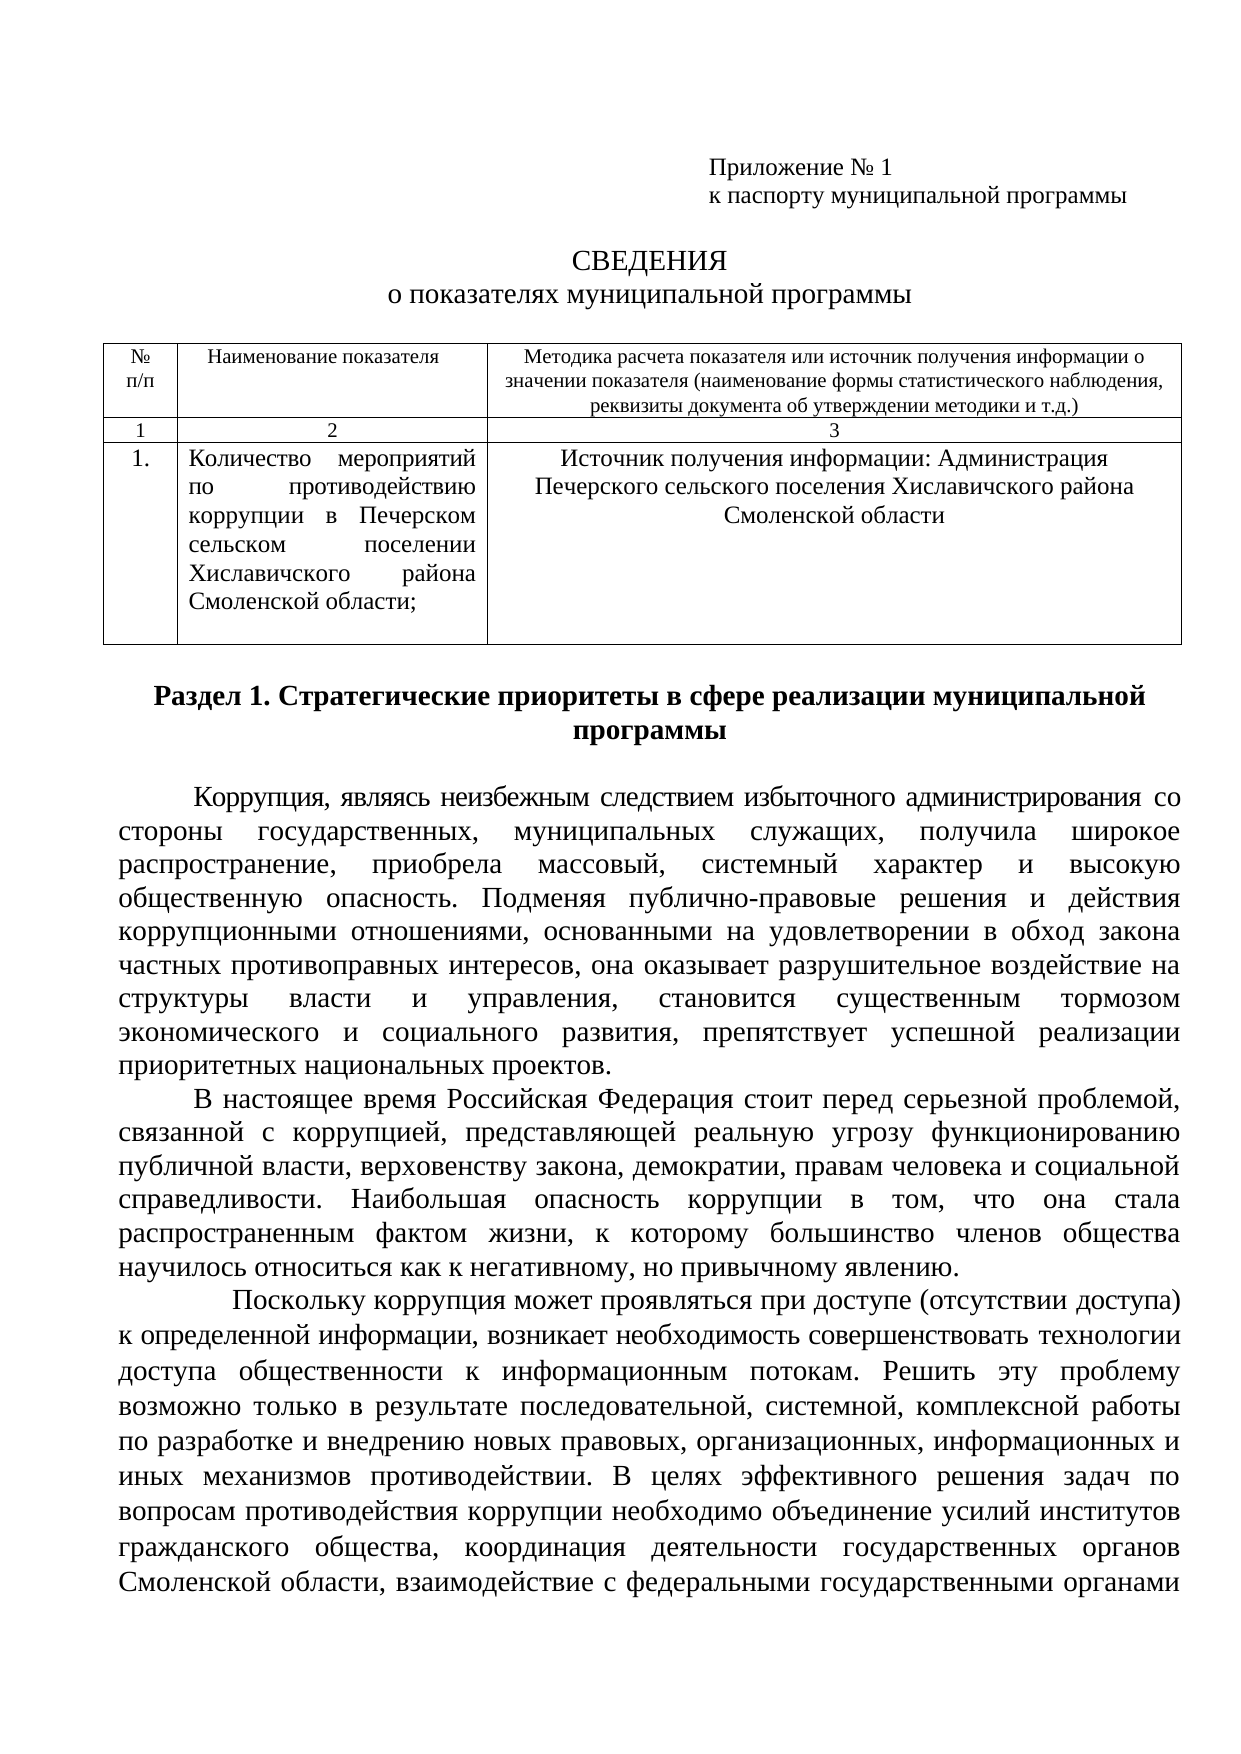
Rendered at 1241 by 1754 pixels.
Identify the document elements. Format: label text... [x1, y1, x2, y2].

text Приложение № 1 [709, 152, 1181, 180]
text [118, 1282, 1181, 1597]
text к паспорту муниципальной программы [709, 180, 1181, 209]
table_cell Количество мероприятий по противодействию коррупции в Печерском сельском поселении Хиславичского района Смоленской области; [178, 443, 487, 644]
table_header № п/п [104, 344, 177, 417]
table_header Наименование показателя [178, 344, 487, 417]
table_cell 3 [488, 418, 1181, 442]
text В настоящее время Российская Федерация стоит перед серьезной проблемой, связанной с коррупцией, представляющей реальную угрозу функционированию публичной власти, верховенству закона, демократии, правам человека и социальной справедливости. Наибольшая опасность коррупции в том, что она стала распространенным фактом жизни, к которому большинство членов общества научилось относиться как к негативному, но привычному явлению. [118, 1081, 1181, 1282]
table_cell 2 [178, 418, 487, 442]
text о показателях муниципальной программы [118, 276, 1181, 310]
table_header Методика расчета показателя или источник получения информации о значении показателя (наименование формы статистического наблюдения, реквизиты документа об утверждении методики и т.д.) [488, 344, 1181, 417]
table_cell 1 [104, 418, 177, 442]
text Коррупция, являясь неизбежным следствием избыточного администрирования со стороны государственных, муниципальных служащих, получила широкое распространение, приобрела массовый, системный характер и высокую общественную опасность. Подменяя публично-правовые решения и действия коррупционными отношениями, основанными на удовлетворении в обход закона частных противоправных интересов, она оказывает разрушительное воздействие на структуры власти и управления, становится существенным тормозом экономического и социального развития, препятствует успешной реализации приоритетных национальных проектов. [118, 779, 1181, 1081]
text СВЕДЕНИЯ [118, 243, 1181, 276]
table_cell Источник получения информации: Администрация Печерского сельского поселения Хиславичского района Смоленской области [488, 443, 1181, 644]
table_cell 1. [104, 443, 177, 644]
text Раздел 1. Стратегические приоритеты в сфере реализации муниципальной программы [118, 678, 1181, 746]
